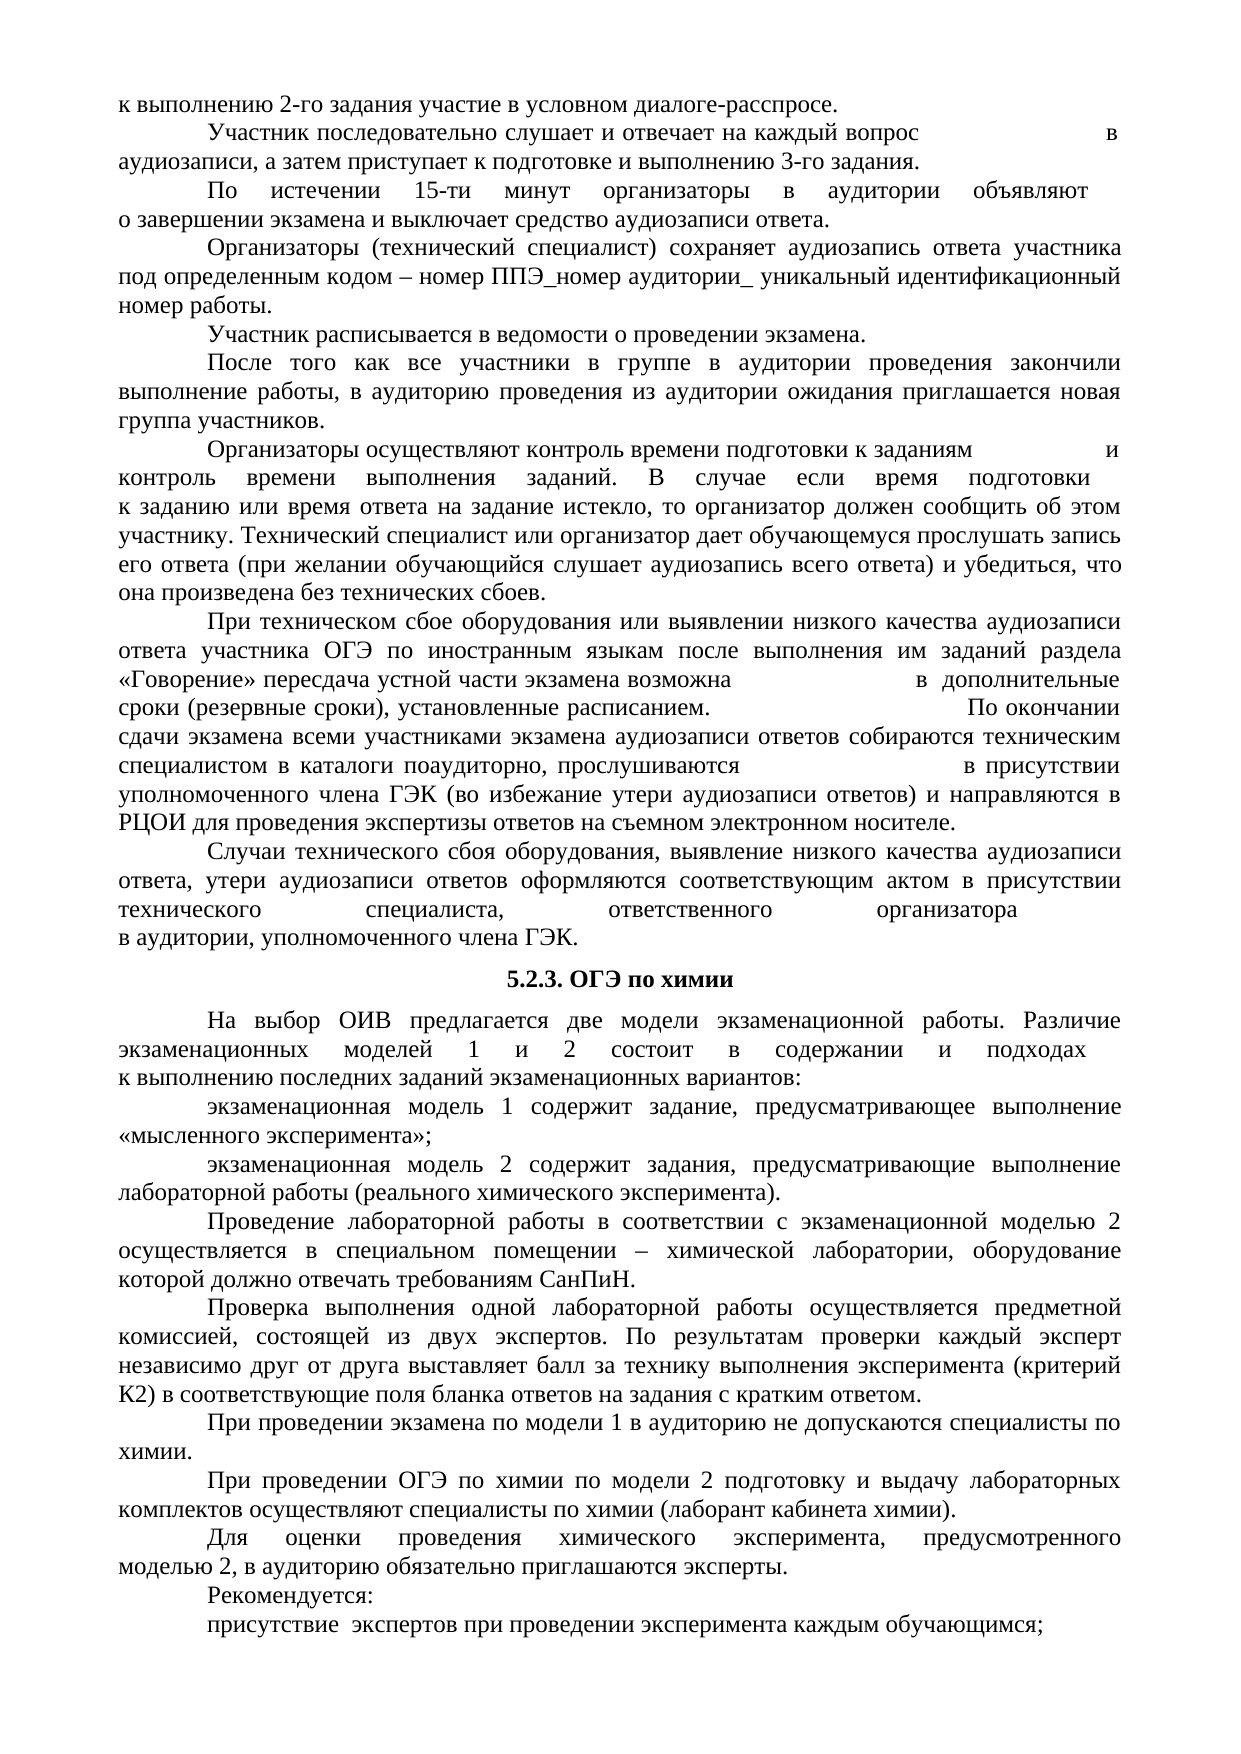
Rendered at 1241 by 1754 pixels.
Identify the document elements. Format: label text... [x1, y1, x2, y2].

text При техническом сбое оборудования или выявлении низкого качества аудиозаписи ответа участника ОГЭ по иностранным языкам после выполнения им заданий раздела «Говорение» пересдача устной части экзамена возможна в дополнительные сроки (резервные сроки), установленные расписанием. По окончании сдачи экзамена всеми участниками экзамена аудиозаписи ответов собираются техническим специалистом в каталоги поаудиторно, прослушиваются в присутствии уполномоченного члена ГЭК (во избежание утери аудиозаписи ответов) и направляются в РЦОИ для проведения экспертизы ответов на съемном электронном носителе. [118, 606, 1122, 836]
text Для оценки проведения химического эксперимента, предусмотренного моделью 2, в аудиторию обязательно приглашаются эксперты. [118, 1522, 1122, 1580]
text Участник расписывается в ведомости о проведении экзамена. [118, 319, 1122, 347]
text Рекомендуется: [118, 1580, 1122, 1609]
text Случаи технического сбоя оборудования, выявление низкого качества аудиозаписи ответа, утери аудиозаписи ответов оформляются соответствующим актом в присутствии технического специалиста, ответственного организатора в аудитории, уполномоченного члена ГЭК. [118, 836, 1122, 951]
text Организаторы осуществляют контроль времени подготовки к заданиям и контроль времени выполнения заданий. В случае если время подготовки к заданию или время ответа на задание истекло, то организатор должен сообщить об этом участнику. Технический специалист или организатор дает обучающемуся прослушать запись его ответа (при желании обучающийся слушает аудиозапись всего ответа) и убедиться, что она произведена без технических сбоев. [118, 434, 1122, 606]
text На выбор ОИВ предлагается две модели экзаменационной работы. Различие экзаменационных моделей 1 и 2 состоит в содержании и подходах к выполнению последних заданий экзаменационных вариантов: [118, 1005, 1122, 1091]
text При проведении ОГЭ по химии по модели 2 подготовку и выдачу лабораторных комплектов осуществляют специалисты по химии (лаборант кабинета химии). [118, 1465, 1122, 1522]
text экзаменационная модель 1 содержит задание, предусматривающее выполнение «мысленного эксперимента»; [118, 1091, 1122, 1149]
text Организаторы (технический специалист) сохраняет аудиозапись ответа участника под определенным кодом – номер ППЭ_номер аудитории_ уникальный идентификационный номер работы. [118, 232, 1122, 319]
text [118, 89, 1122, 117]
text По истечении 15-ти минут организаторы в аудитории объявляют о завершении экзамена и выключает средство аудиозаписи ответа. [118, 175, 1122, 232]
text При проведении экзамена по модели 1 в аудиторию не допускаются специалисты по химии. [118, 1407, 1122, 1465]
text После того как все участники в группе в аудитории проведения закончили выполнение работы, в аудиторию проведения из аудитории ожидания приглашается новая группа участников. [118, 347, 1122, 434]
text Участник последовательно слушает и отвечает на каждый вопрос в аудиозаписи, а затем приступает к подготовке и выполнению 3-го задания. [118, 117, 1122, 175]
text Проведение лабораторной работы в соответствии с экзаменационной моделью 2 осуществляется в специальном помещении – химической лаборатории, оборудование которой должно отвечать требованиям СанПиН. [118, 1206, 1122, 1292]
text присутствие экспертов при проведении эксперимента каждым обучающимся; [118, 1609, 1122, 1637]
text Проверка выполнения одной лабораторной работы осуществляется предметной комиссией, состоящей из двух экспертов. По результатам проверки каждый эксперт независимо друг от друга выставляет балл за технику выполнения эксперимента (критерий К2) в соответствующие поля бланка ответов на задания с кратким ответом. [118, 1292, 1122, 1407]
text 5.2.3. ОГЭ по химии [118, 964, 1122, 992]
text экзаменационная модель 2 содержит задания, предусматривающие выполнение лабораторной работы (реального химического эксперимента). [118, 1149, 1122, 1206]
